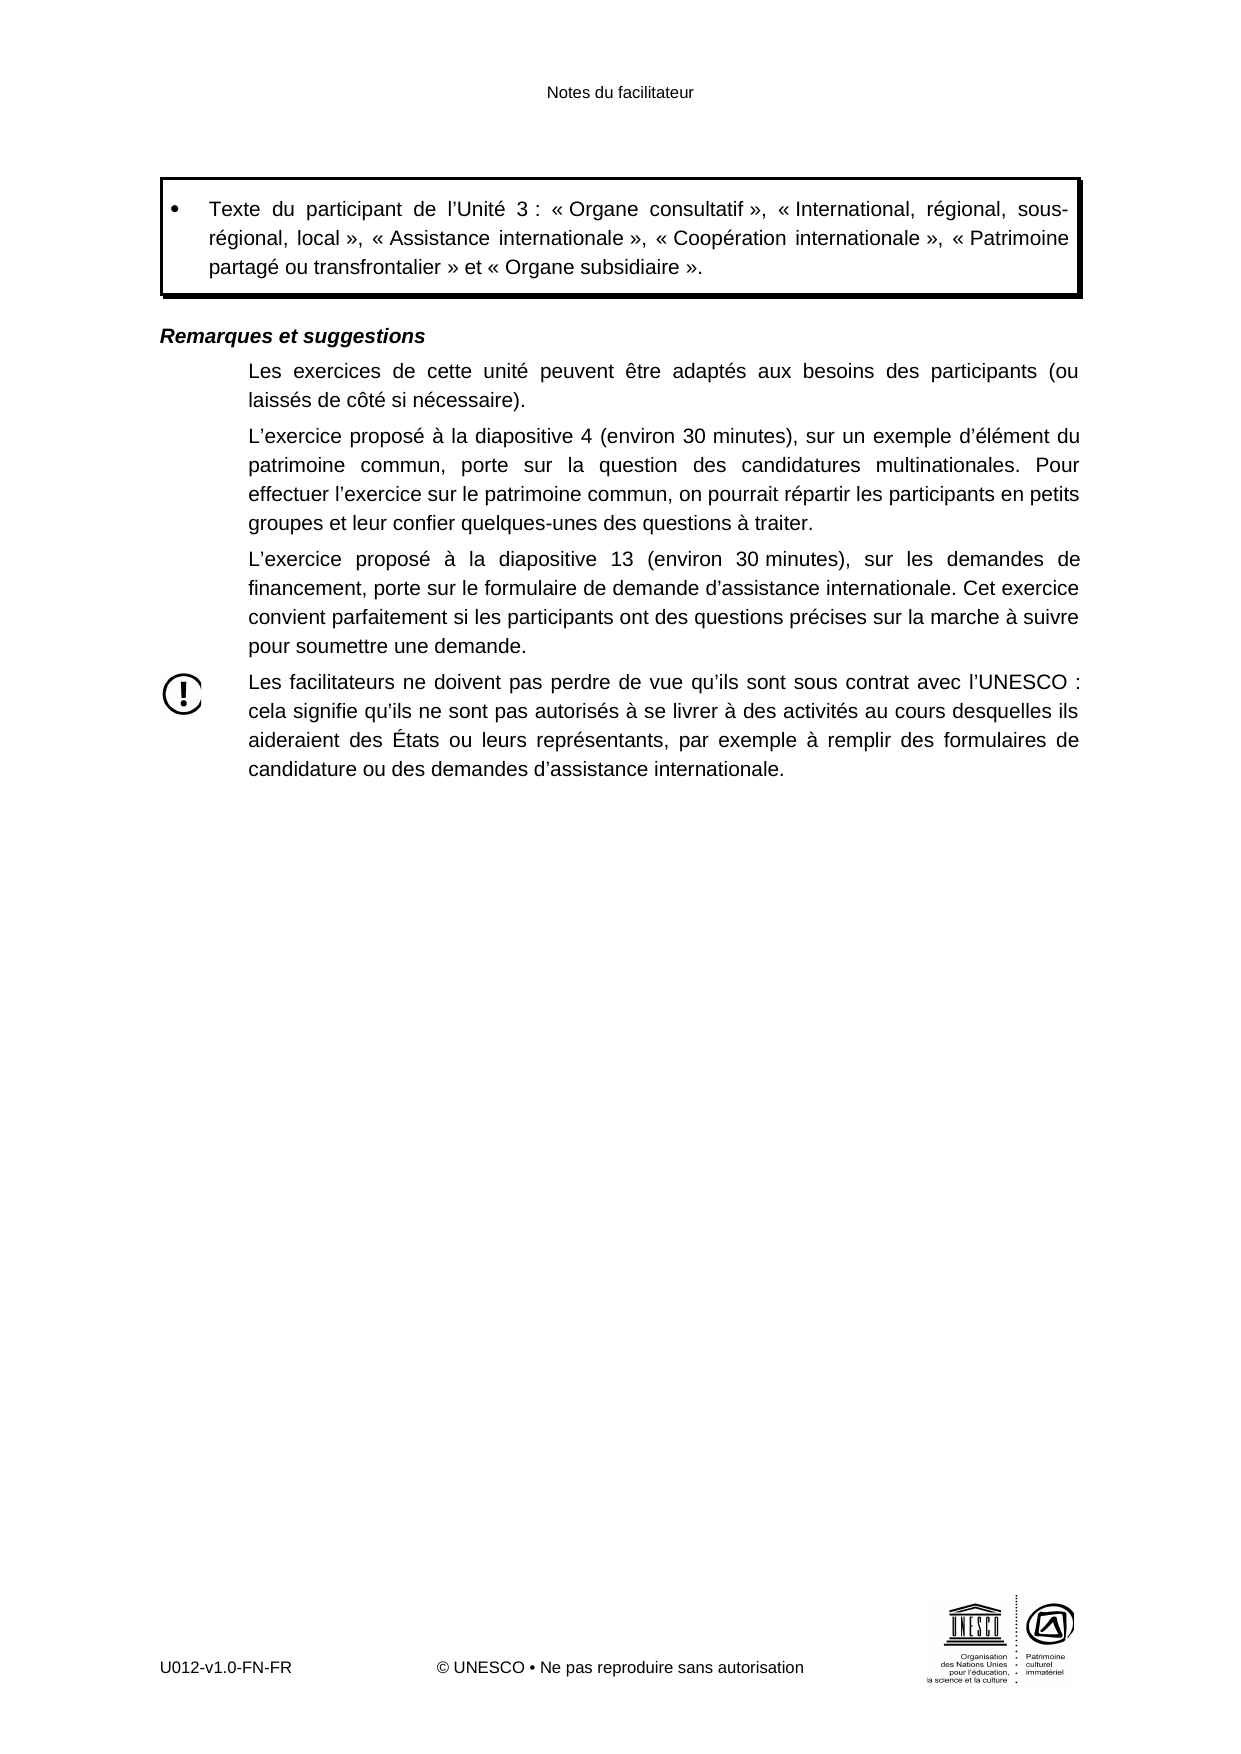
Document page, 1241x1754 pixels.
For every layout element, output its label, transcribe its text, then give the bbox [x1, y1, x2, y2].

text Texte du participant de l’Unité 3 : « Organe consultatif », « International, régional, sous-régional, local », « Assistance internationale », « Coopération internationale », « Patrimoine partagé ou transfrontalier » et « Organe subsidiaire ». [163, 180, 1077, 293]
picture [926, 1595, 1074, 1689]
text Les facilitateurs ne doivent pas perdre de vue qu’ils sont sous contrat avec l’UNESCO : cela signifie qu’ils ne sont pas autorisés à se livrer à des activités au cours desquelles ils aideraient des États ou leurs représentants, par exemple à remplir des formulaires de candidature ou des demandes d’assistance internationale. [248, 666, 1081, 782]
text L’exercice proposé à la diapositive 4 (environ 30 minutes), sur un exemple d’élément du patrimoine commun, porte sur la question des candidatures multinationales. Pour effectuer l’exercice sur le patrimoine commun, on pourrait répartir les participants en petits groupes et leur confier quelques-unes des questions à traiter. [248, 420, 1081, 537]
text L’exercice proposé à la diapositive 13 (environ 30 minutes), sur les demandes de financement, porte sur le formulaire de demande d’assistance internationale. Cet exercice convient parfaitement si les participants ont des questions précises sur la marche à suivre pour soumettre une demande. [248, 543, 1081, 659]
picture [159, 665, 202, 720]
text Remarques et suggestions [159, 320, 1081, 349]
text Les exercices de cette unité peuvent être adaptés aux besoins des participants (ou laissés de côté si nécessaire). [248, 355, 1081, 414]
